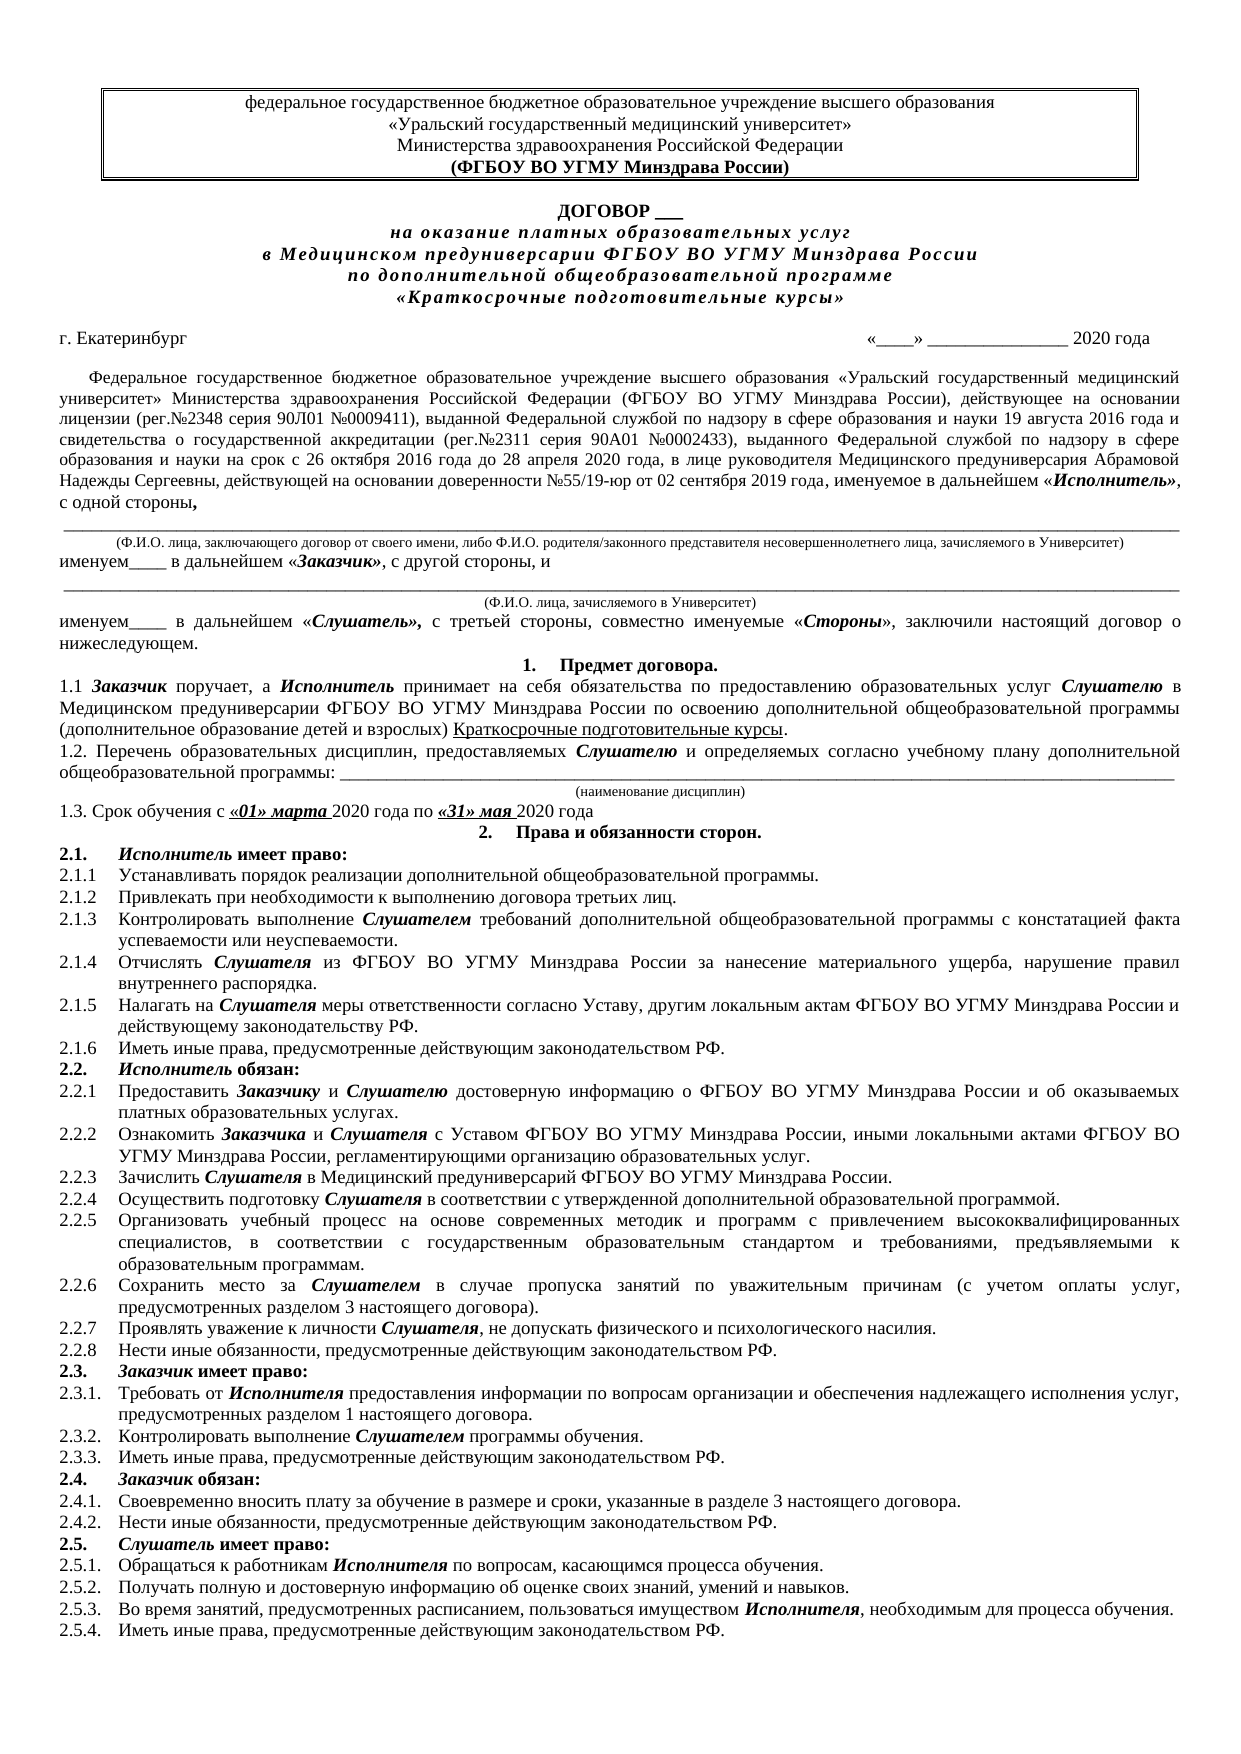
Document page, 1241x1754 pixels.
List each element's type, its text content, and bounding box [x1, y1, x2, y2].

list Привлекать при необходимости к выполнению договора третьих лиц. [59, 886, 1181, 907]
list Иметь иные права, предусмотренные действующим законодательством РФ. [59, 1037, 1181, 1058]
list Слушатель имеет право: [59, 1533, 1181, 1554]
list Заказчик обязан: [59, 1468, 1181, 1489]
list Ознакомить Заказчика и Слушателя с Уставом ФГБОУ ВО УГМУ Минздрава России, иными локальными актами ФГБОУ ВО УГМУ Минздрава России, регламентирующими организацию образовательных услуг. [59, 1123, 1181, 1166]
text 1.3. Срок обучения с «01» марта 2020 года по «31» мая 2020 года [59, 799, 1181, 821]
list Заказчик имеет право: [59, 1360, 1181, 1382]
text (наименование дисциплин) [59, 783, 1181, 799]
list Налагать на Слушателя меры ответственности согласно Уставу, другим локальным актам ФГБОУ ВО УГМУ Минздрава России и действующему законодательству РФ. [59, 994, 1181, 1037]
list Предоставить Заказчику и Слушателю достоверную информацию о ФГБОУ ВО УГМУ Минздрава России и об оказываемых платных образовательных услугах. [59, 1080, 1181, 1123]
text 1.1 Заказчик поручает, а Исполнитель принимает на себя обязательства по предоставлению образовательных услуг Слушателю в Медицинском предуниверсарии ФГБОУ ВО УГМУ Минздрава России по освоению дополнительной общеобразовательной программы (дополнительное образование детей и взрослых) Краткосрочные подготовительные курсы. [59, 675, 1181, 740]
list Обращаться к работникам Исполнителя по вопросам, касающимся процесса обучения. [59, 1554, 1181, 1576]
list Предмет договора. [59, 653, 1181, 675]
text 1.2. Перечень образовательных дисциплин, предоставляемых Слушателю и определяемых согласно учебному плану дополнительной общеобразовательной программы: _________________________________________________________________________________________ [59, 740, 1181, 783]
text Федеральное государственное бюджетное образовательное учреждение высшего образования «Уральский государственный медицинский университет» Министерства здравоохранения Российской Федерации (ФГБОУ ВО УГМУ Минздрава России), действующее на основании лицензии (рег.№2348 серия 90Л01 №0009411), выданной Федеральной службой по надзору в сфере образования и науки 19 августа 2016 года и свидетельства о государственной аккредитации (рег.№2311 серия 90А01 №0002433), выданного Федеральной службой по надзору в сфере образования и науки на срок с 26 октября 2016 года до 28 апреля 2020 года, в лице руководителя Медицинского предуниверсария Абрамовой Надежды Сергеевны, действующей на основании доверенности №55/19-юр от 02 сентября 2019 года, именуемое в дальнейшем «Исполнитель», с одной стороны, [59, 367, 1181, 512]
list Осуществить подготовку Слушателя в соответствии с утвержденной дополнительной образовательной программой. [59, 1188, 1181, 1209]
text в Медицинском предуниверсарии ФГБОУ ВО УГМУ Минздрава России [59, 243, 1181, 264]
list Контролировать выполнение Слушателем требований дополнительной общеобразовательной программы с констатацией факта успеваемости или неуспеваемости. [59, 907, 1181, 951]
list Исполнитель имеет право: [59, 843, 1181, 864]
text «Краткосрочные подготовительные курсы» [59, 286, 1181, 307]
list Иметь иные права, предусмотренные действующим законодательством РФ. [59, 1446, 1181, 1468]
text именуем____ в дальнейшем «Заказчик», с другой стороны, и [59, 550, 1181, 572]
list Контролировать выполнение Слушателем программы обучения. [59, 1425, 1181, 1446]
list Зачислить Слушателя в Медицинский предуниверсарий ФГБОУ ВО УГМУ Минздрава России. [59, 1166, 1181, 1188]
list Организовать учебный процесс на основе современных методик и программ с привлечением высококвалифицированных специалистов, в соответствии с государственным образовательным стандартом и требованиями, предъявляемыми к образовательным программам. [59, 1209, 1181, 1274]
text г. Екатеринбург «____» _______________ 2020 года [59, 327, 1181, 348]
list Проявлять уважение к личности Слушателя, не допускать физического и психологического насилия. [59, 1317, 1181, 1339]
text ДОГОВОР ___ [59, 200, 1181, 221]
text (Ф.И.О. лица, зачисляемого в Университет) [59, 593, 1181, 610]
list Сохранить место за Слушателем в случае пропуска занятий по уважительным причинам (с учетом оплаты услуг, предусмотренных разделом 3 настоящего договора). [59, 1274, 1181, 1317]
list Получать полную и достоверную информацию об оценке своих знаний, умений и навыков. [59, 1576, 1181, 1597]
table_header федеральное государственное бюджетное образовательное учреждение высшего образования «Уральский государственный медицинский университет» Министерства здравоохранения Российской Федерации (ФГБОУ ВО УГМУ Минздрава России) [104, 91, 1136, 177]
list Требовать от Исполнителя предоставления информации по вопросам организации и обеспечения надлежащего исполнения услуг, предусмотренных разделом 1 настоящего договора. [59, 1382, 1181, 1425]
text (Ф.И.О. лица, заключающего договор от своего имени, либо Ф.И.О. родителя/законного представителя несовершеннолетнего лица, зачисляемого в Университет) [59, 534, 1181, 550]
list Нести иные обязанности, предусмотренные действующим законодательством РФ. [59, 1339, 1181, 1360]
list Нести иные обязанности, предусмотренные действующим законодательством РФ. [59, 1511, 1181, 1533]
list Иметь иные права, предусмотренные действующим законодательством РФ. [59, 1619, 1181, 1641]
list Исполнитель обязан: [59, 1058, 1181, 1080]
text на оказание платных образовательных услуг [59, 221, 1181, 243]
text именуем____ в дальнейшем «Слушатель», с третьей стороны, совместно именуемые «Стороны», заключили настоящий договор о нижеследующем. [59, 610, 1181, 653]
list Отчислять Слушателя из ФГБОУ ВО УГМУ Минздрава России за нанесение материального ущерба, нарушение правил внутреннего распорядка. [59, 951, 1181, 994]
list Своевременно вносить плату за обучение в размере и сроки, указанные в разделе 3 настоящего договора. [59, 1489, 1181, 1511]
text по дополнительной общеобразовательной программе [59, 264, 1181, 286]
list Права и обязанности сторон. [59, 821, 1181, 843]
text _______________________________________________________________________________________________________________________ [59, 572, 1181, 593]
list Во время занятий, предусмотренных расписанием, пользоваться имуществом Исполнителя, необходимым для процесса обучения. [59, 1597, 1181, 1619]
list Устанавливать порядок реализации дополнительной общеобразовательной программы. [59, 864, 1181, 886]
text _______________________________________________________________________________________________________________________ [59, 512, 1181, 534]
